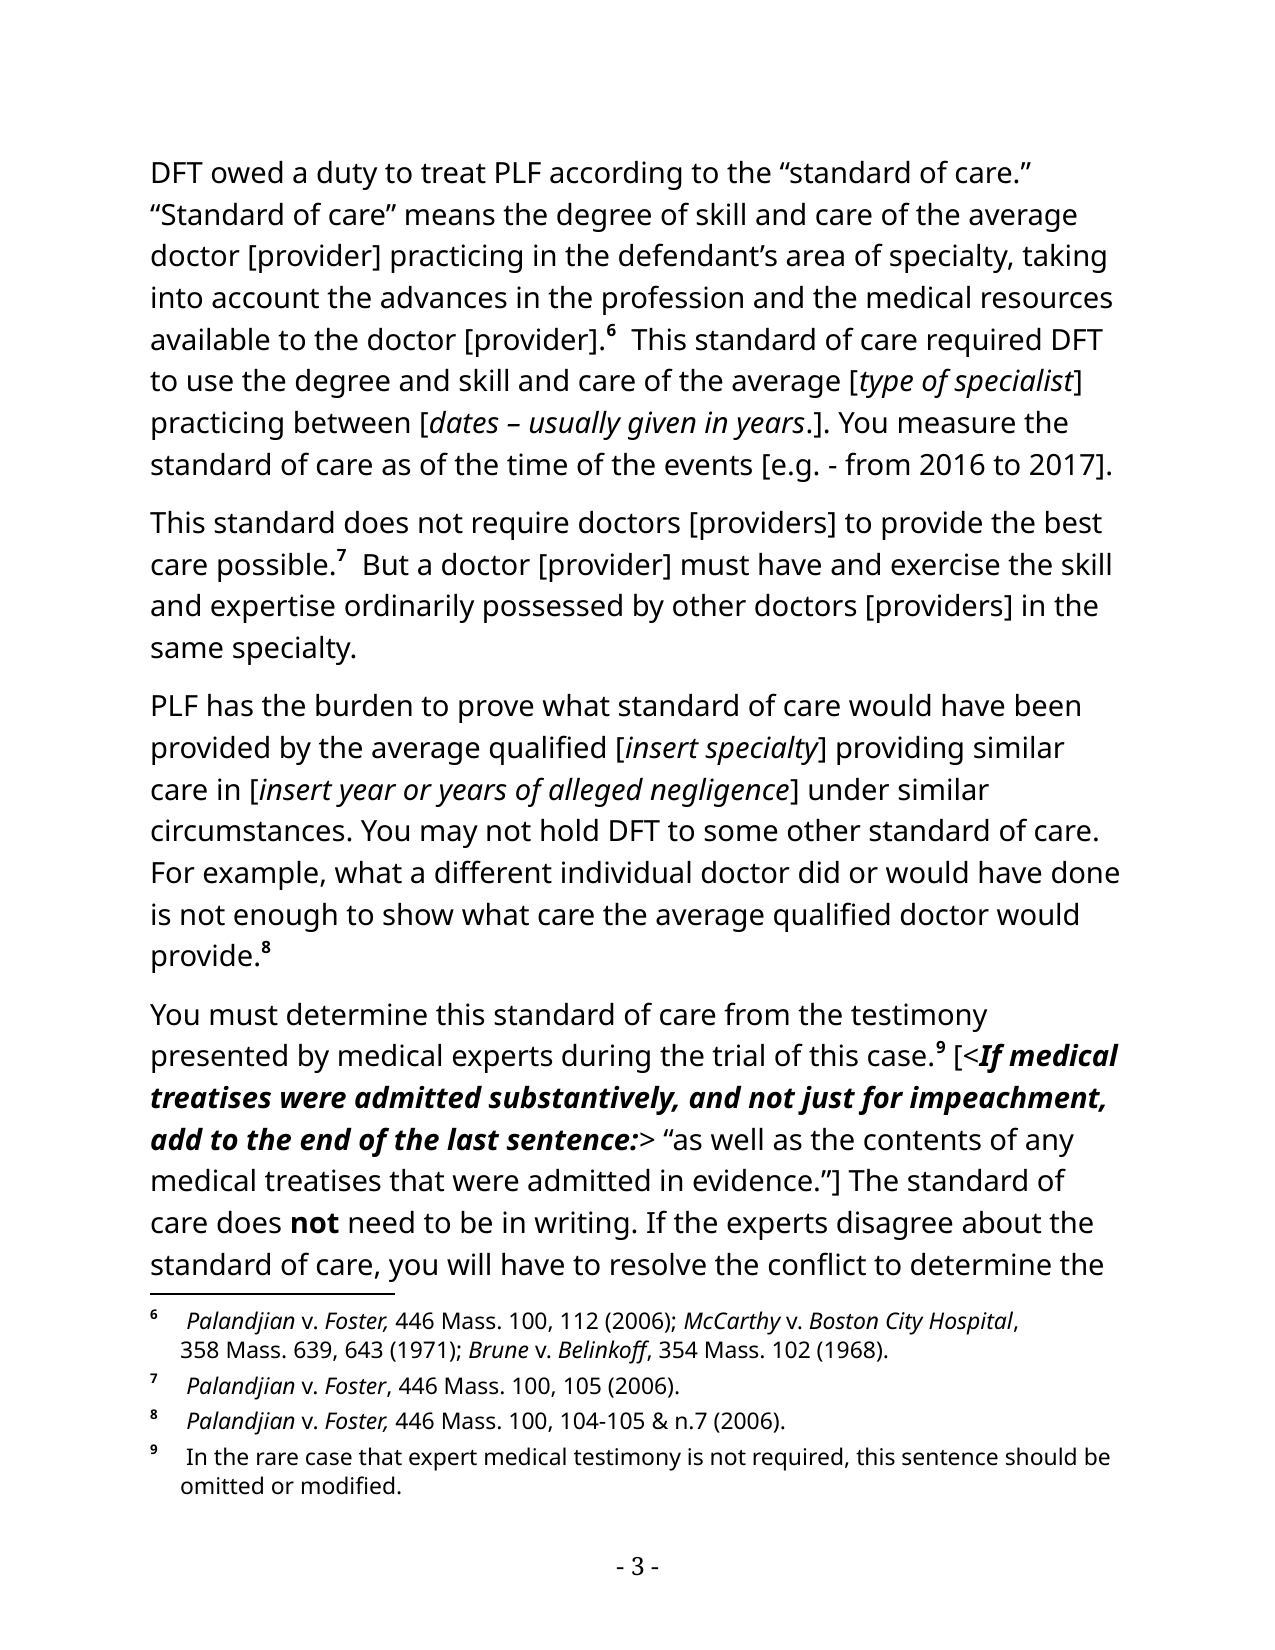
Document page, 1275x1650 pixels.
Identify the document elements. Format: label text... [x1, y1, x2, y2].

text DFT owed a duty to treat PLF according to the “standard of care.” “Standard of care” means the degree of skill and care of the average doctor [provider] practicing in the defendant’s area of specialty, taking into account the advances in the profession and the medical resources available to the doctor [provider]. This standard of care required DFT to use the degree and skill and care of the average [type of specialist] practicing between [dates – usually given in years.]. You measure the standard of care as of the time of the events [e.g. - from 2016 to 2017]. [150, 150, 1125, 483]
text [150, 992, 1125, 1283]
text PLF has the burden to prove what standard of care would have been provided by the average qualified [insert specialty] providing similar care in [insert year or years of alleged negligence] under similar circumstances. You may not hold DFT to some other standard of care. For example, what a different individual doctor did or would have done is not enough to show what care the average qualified doctor would provide. [150, 683, 1125, 975]
text This standard does not require doctors [providers] to provide the best care possible. But a doctor [provider] must have and exercise the skill and expertise ordinarily possessed by other doctors [providers] in the same specialty. [150, 500, 1125, 667]
